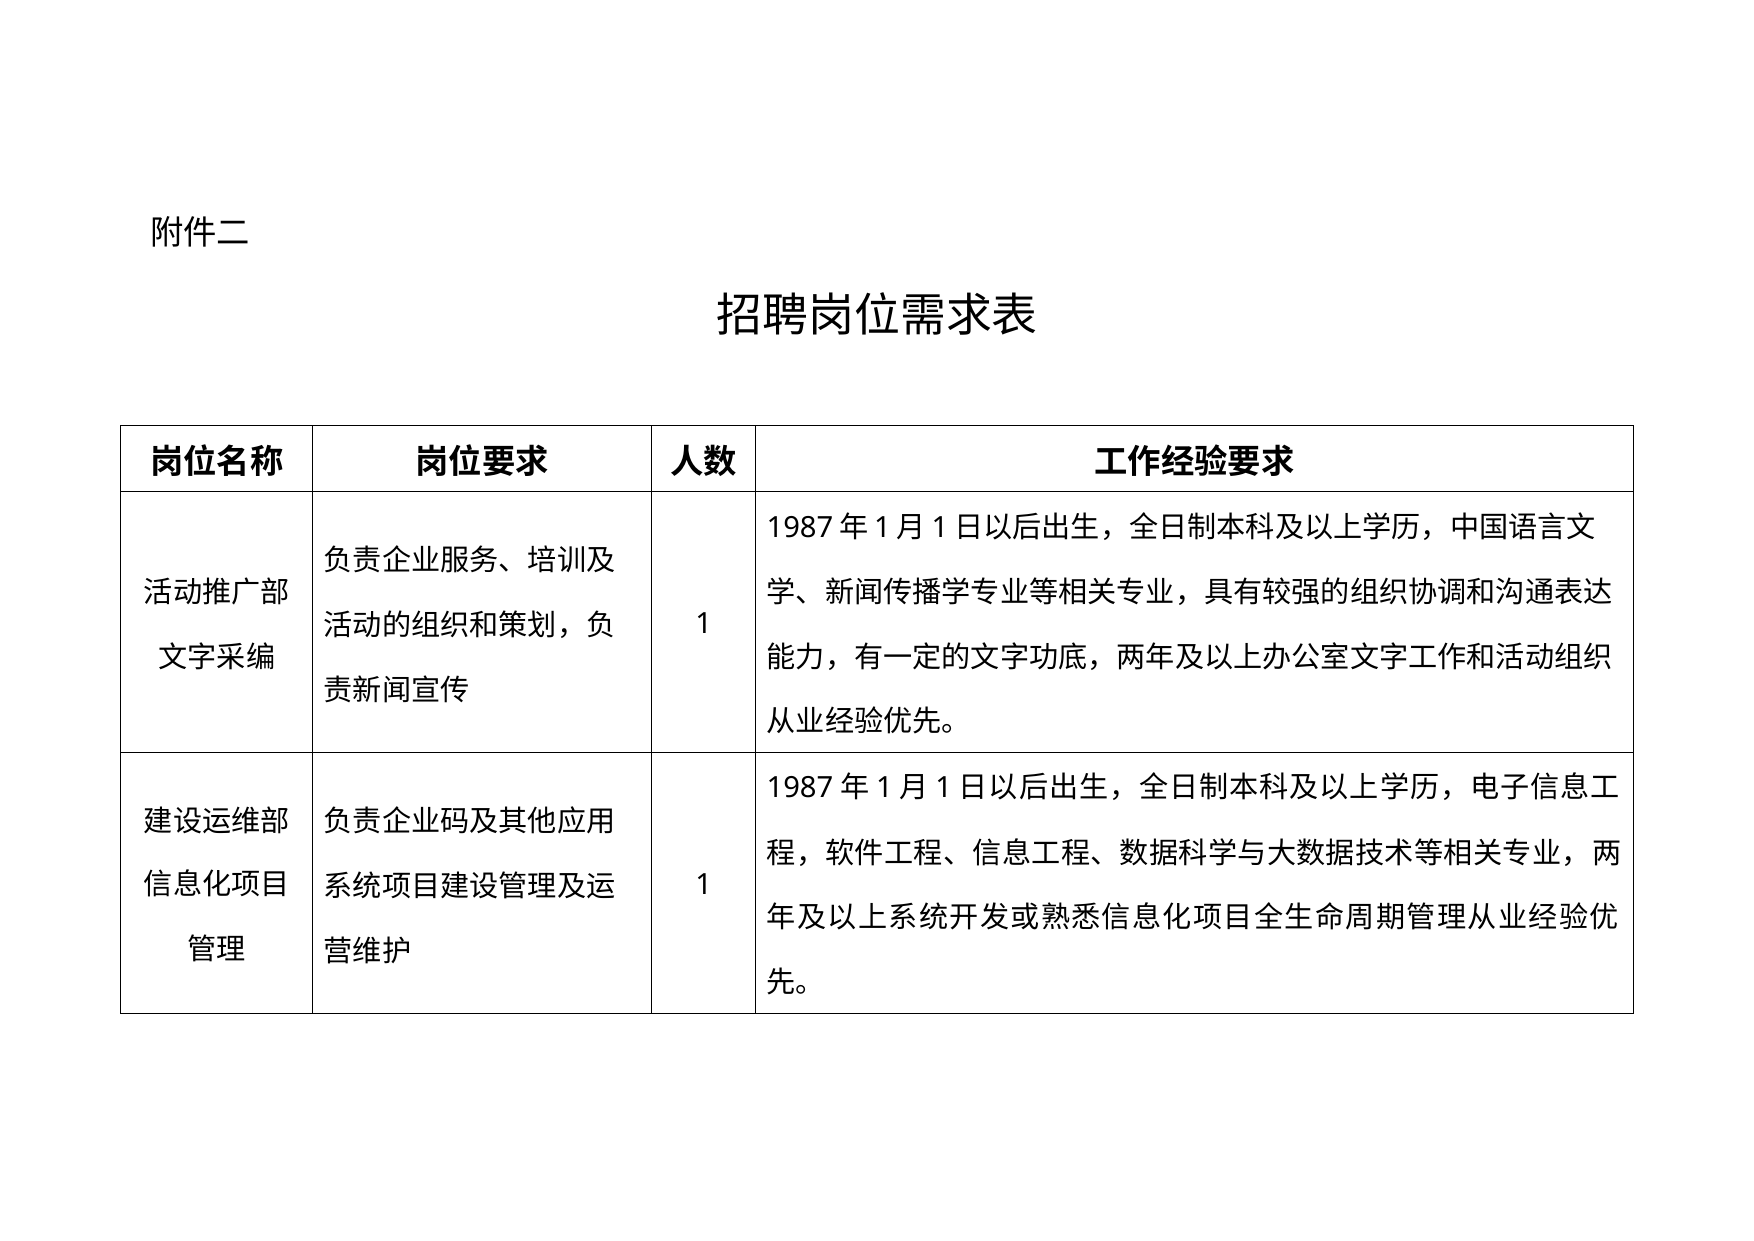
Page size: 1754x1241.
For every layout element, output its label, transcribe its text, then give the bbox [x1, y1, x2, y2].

table_cell 1 [652, 753, 755, 1013]
table_cell 活动推广部文字采编 [121, 492, 312, 752]
table_header 岗位要求 [313, 426, 651, 491]
text 附件二 [150, 198, 1604, 263]
table_cell 建设运维部信息化项目管理 [121, 753, 312, 1013]
table_cell 1987年1月1日以后出生，全日制本科及以上学历，电子信息工程，软件工程、信息工程、数据科学与大数据技术等相关专业，两年及以上系统开发或熟悉信息化项目全生命周期管理从业经验优先。 [756, 753, 1633, 1013]
text 招聘岗位需求表 [150, 263, 1604, 360]
table_cell 1987年1月1日以后出生，全日制本科及以上学历，中国语言文学、新闻传播学专业等相关专业，具有较强的组织协调和沟通表达能力，有一定的文字功底，两年及以上办公室文字工作和活动组织从业经验优先。 [756, 492, 1633, 752]
table_header 人数 [652, 426, 755, 491]
table_cell 1 [652, 492, 755, 752]
table_header 岗位名称 [121, 426, 312, 491]
table_cell 负责企业服务、培训及活动的组织和策划，负责新闻宣传 [313, 492, 651, 752]
table_cell 负责企业码及其他应用系统项目建设管理及运营维护 [313, 753, 651, 1013]
table_header 工作经验要求 [756, 426, 1633, 491]
